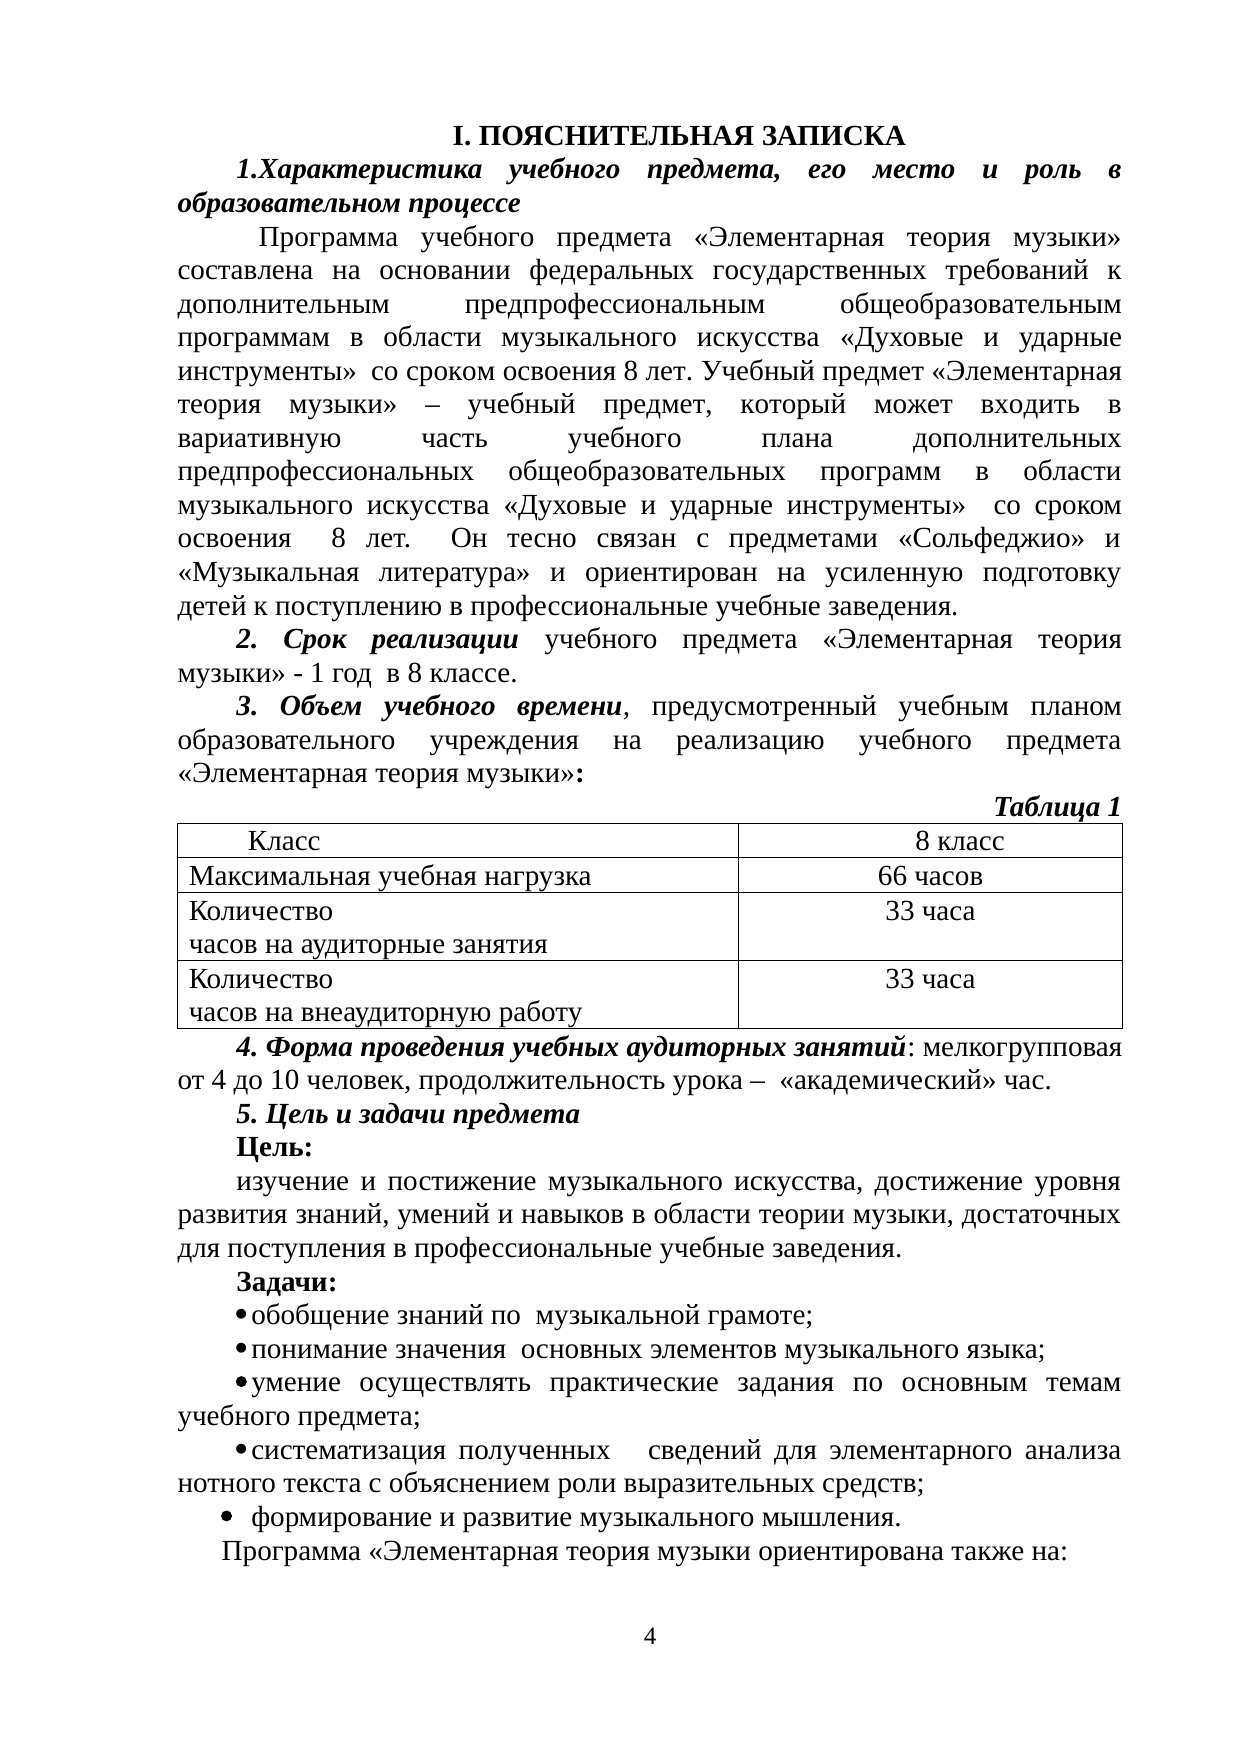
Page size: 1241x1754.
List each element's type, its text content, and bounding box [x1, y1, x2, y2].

text 2. Срок реализации учебного предмета «Элементарная теория музыки» - 1 год в 8 классе. [177, 621, 1122, 688]
list систематизация полученных сведений для элементарного анализа нотного текста с объяснением роли выразительных средств; [177, 1432, 1122, 1499]
text Задачи: [177, 1264, 1122, 1297]
text I. Пояснительная записка [177, 118, 1122, 152]
list умение осуществлять практические задания по основным темам учебного предмета; [177, 1364, 1122, 1432]
text 3. Объем учебного времени, предусмотренный учебным планом образовательного учреждения на реализацию учебного предмета «Элементарная теория музыки»: [177, 688, 1122, 789]
list формирование и развитие музыкального мышления. [177, 1499, 1122, 1533]
table_cell Максимальная учебная нагрузка [178, 858, 738, 892]
text изучение и постижение музыкального искусства, достижение уровня развития знаний, умений и навыков в области теории музыки, достаточных для поступления в профессиональные учебные заведения. [177, 1163, 1122, 1264]
table_cell 33 часа [739, 961, 1122, 1028]
table_cell 33 часа [739, 893, 1122, 960]
text Программа учебного предмета «Элементарная теория музыки» составлена на основании федеральных государственных требований к дополнительным предпрофессиональным общеобразовательным программам в области музыкального искусства «Духовые и ударные инструменты» со сроком освоения 8 лет. Учебный предмет «Элементарная теория музыки» – учебный предмет, который может входить в вариативную часть учебного плана дополнительных предпрофессиональных общеобразовательных программ в области музыкального искусства «Духовые и ударные инструменты» со сроком освоения 8 лет. Он тесно связан с предметами «Сольфеджио» и «Музыкальная литература» и ориентирован на усиленную подготовку детей к поступлению в профессиональные учебные заведения. [177, 219, 1122, 621]
table_header 8 класс [739, 824, 1122, 857]
list обобщение знаний по музыкальной грамоте; [177, 1297, 1122, 1331]
text Цель: [177, 1129, 1122, 1163]
table_header Класс [178, 824, 738, 857]
list понимание значения основных элементов музыкального языка; [177, 1331, 1122, 1364]
table_cell Количество часов на внеаудиторную работу [178, 961, 738, 1028]
text 1.Характеристика учебного предмета, его место и роль в образовательном процессе [177, 152, 1122, 219]
text 4. Форма проведения учебных аудиторных занятий: мелкогрупповая от 4 до 10 человек, продолжительность урока – «академический» час. [177, 1029, 1122, 1096]
table_cell 66 часов [739, 858, 1122, 892]
text Таблица 1 [177, 789, 1122, 822]
list Программа «Элементарная теория музыки ориентирована также на: [177, 1533, 1122, 1566]
table_cell Количество часов на аудиторные занятия [178, 893, 738, 960]
text 5. Цель и задачи предмета [177, 1096, 1122, 1129]
